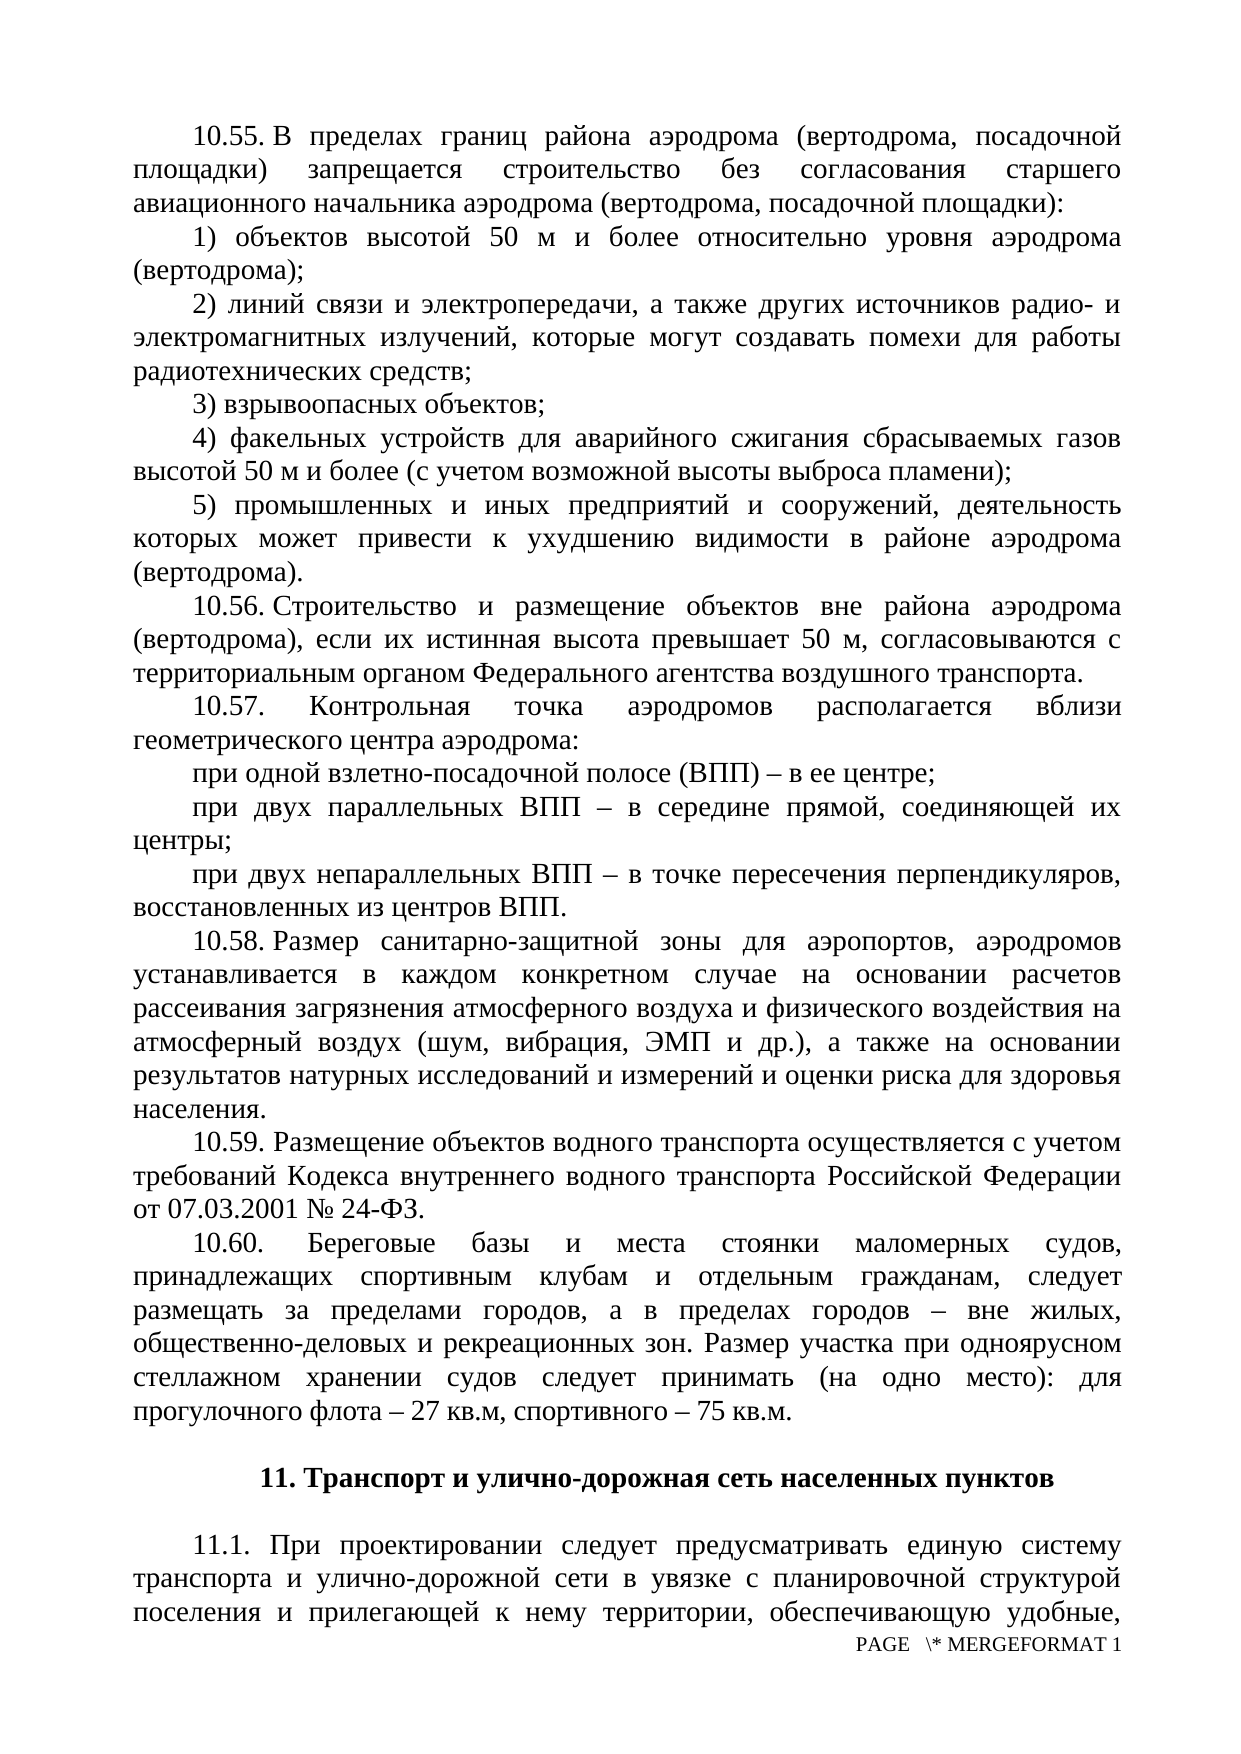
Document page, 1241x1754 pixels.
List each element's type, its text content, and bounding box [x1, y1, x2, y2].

text 4) факельных устройств для аварийного сжигания сбрасываемых газов высотой 50 м и более (с учетом возможной высоты выброса пламени); [133, 420, 1122, 487]
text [133, 1527, 1122, 1627]
text 1) объектов высотой 50 м и более относительно уровня аэродрома (вертодрома); [133, 219, 1122, 286]
text 3) взрывоопасных объектов; [133, 386, 1122, 420]
text 5) промышленных и иных предприятий и сооружений, деятельность которых может привести к ухудшению видимости в районе аэродрома (вертодрома). [133, 487, 1122, 588]
text 10.60. Береговые базы и места стоянки маломерных судов, принадлежащих спортивным клубам и отдельным гражданам, следует размещать за пределами городов, а в пределах городов – вне жилых, общественно-деловых и рекреационных зон. Размер участка при одноярусном стеллажном хранении судов следует принимать (на одно место): для прогулочного флота – 27 кв.м, спортивного – 75 кв.м. [133, 1225, 1122, 1426]
text при одной взлетно-посадочной полосе (ВПП) – в ее центре; [133, 755, 1122, 789]
text 10.59. Размещение объектов водного транспорта осуществляется с учетом требований Кодекса внутреннего водного транспорта Российской Федерации от 07.03.2001 № 24-ФЗ. [133, 1124, 1122, 1225]
text 10.55. В пределах границ района аэродрома (вертодрома, посадочной площадки) запрещается строительство без согласования старшего авиационного начальника аэродрома (вертодрома, посадочной площадки): [133, 118, 1122, 219]
text 11. Транспорт и улично-дорожная сеть населенных пунктов [133, 1460, 1122, 1493]
text 2) линий связи и электропередачи, а также других источников радио- и электромагнитных излучений, которые могут создавать помехи для работы радиотехнических средств; [133, 286, 1122, 386]
text при двух параллельных ВПП – в середине прямой, соединяющей их центры; [133, 789, 1122, 856]
text 10.57. Контрольная точка аэродромов располагается вблизи геометрического центра аэродрома: [133, 688, 1122, 755]
text 10.58. Размер санитарно-защитной зоны для аэропортов, аэродромов устанавливается в каждом конкретном случае на основании расчетов рассеивания загрязнения атмосферного воздуха и физического воздействия на атмосферный воздух (шум, вибрация, ЭМП и др.), а также на основании результатов натурных исследований и измерений и оценки риска для здоровья населения. [133, 923, 1122, 1124]
text 10.56. Строительство и размещение объектов вне района аэродрома (вертодрома), если их истинная высота превышает 50 м, согласовываются с территориальным органом Федерального агентства воздушного транспорта. [133, 588, 1122, 688]
text при двух непараллельных ВПП – в точке пересечения перпендикуляров, восстановленных из центров ВПП. [133, 856, 1122, 923]
